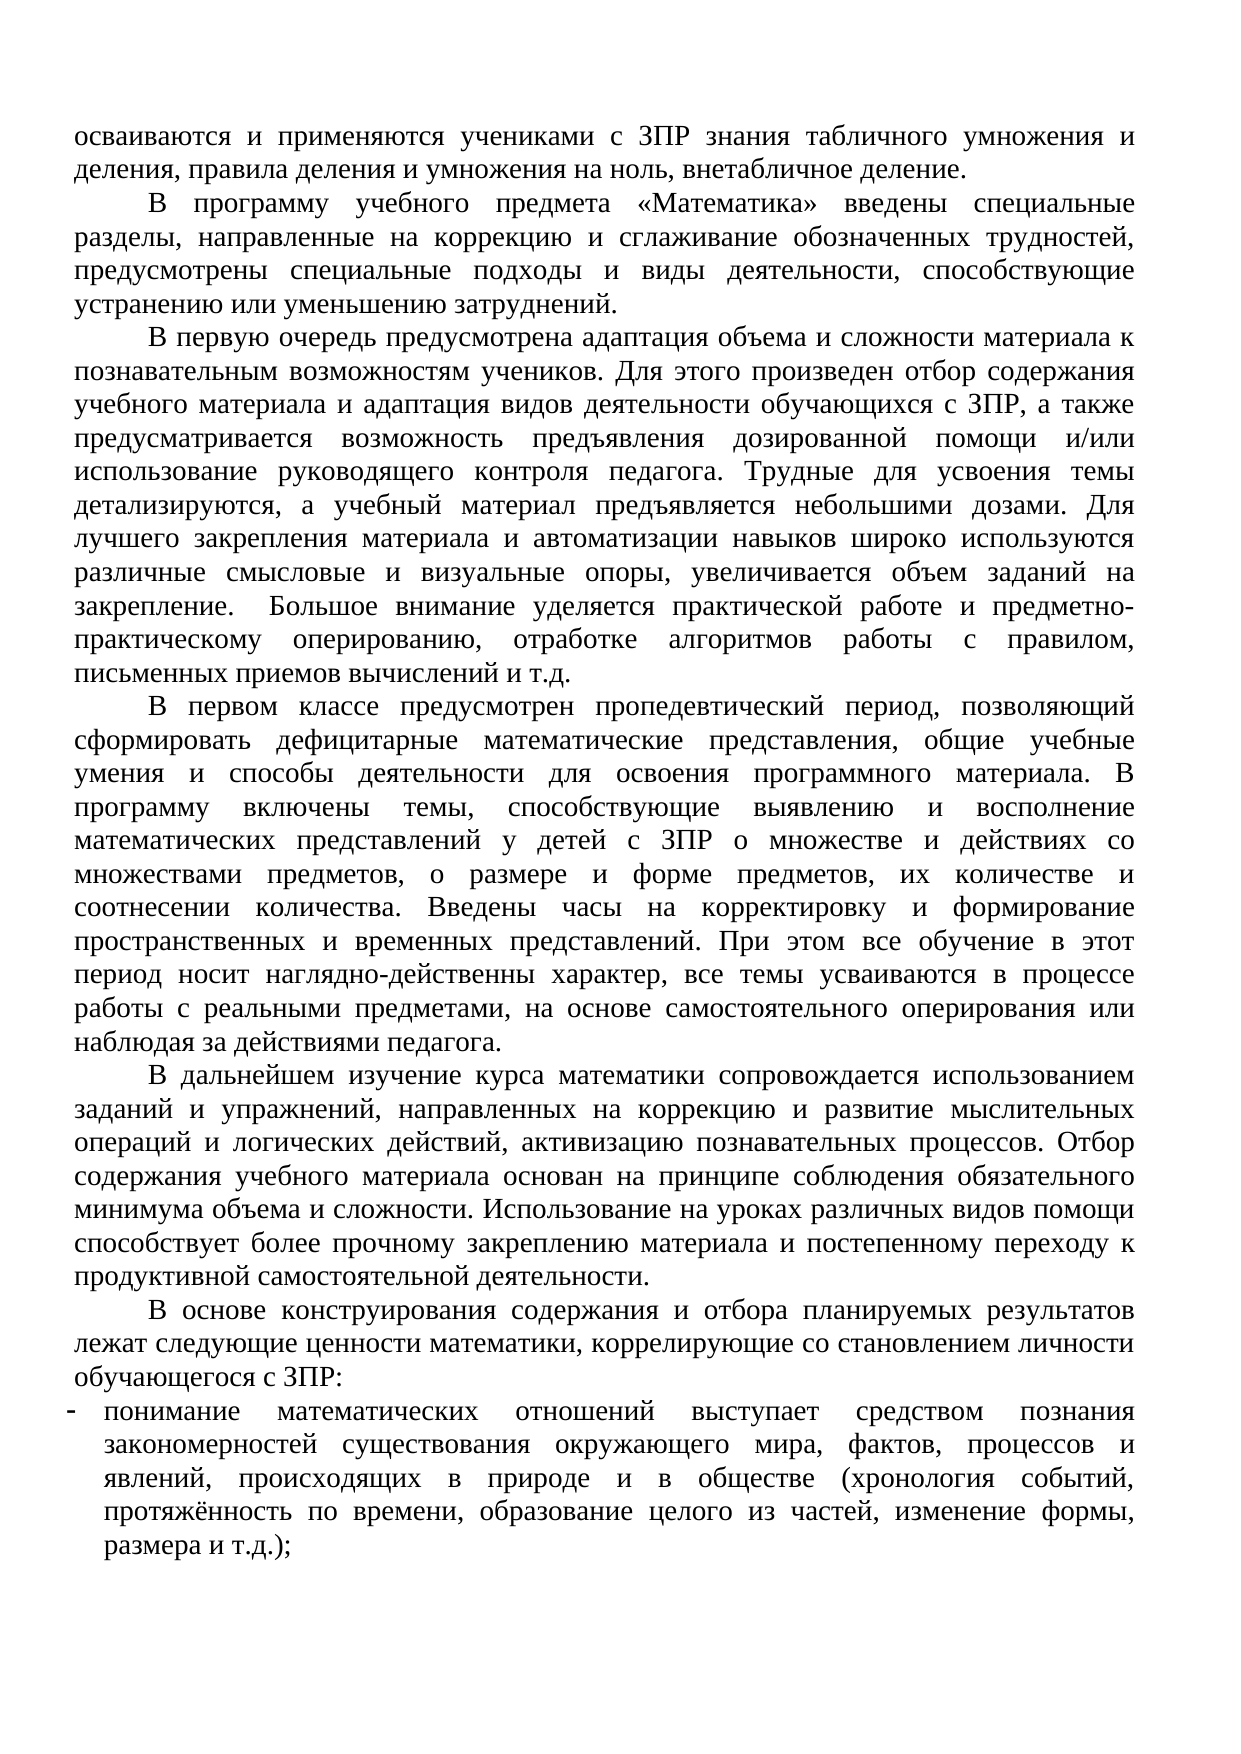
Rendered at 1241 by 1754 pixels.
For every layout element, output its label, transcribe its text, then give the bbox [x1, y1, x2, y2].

text В основе конструирования содержания и отбора планируемых результатов лежат следующие ценности математики, коррелирующие со становлением личности обучающегося с ЗПР: [74, 1292, 1136, 1393]
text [74, 118, 1136, 185]
text В дальнейшем изучение курса математики сопровождается использованием заданий и упражнений, направленных на коррекцию и развитие мыслительных операций и логических действий, активизацию познавательных процессов. Отбор содержания учебного материала основан на принципе соблюдения обязательного минимума объема и сложности. Использование на уроках различных видов помощи способствует более прочному закреплению материала и постепенному переходу к продуктивной самостоятельной деятельности. [74, 1057, 1136, 1292]
text В первом классе предусмотрен пропедевтический период, позволяющий сформировать дефицитарные математические представления, общие учебные умения и способы деятельности для освоения программного материала. В программу включены темы, способствующие выявлению и восполнение математических представлений у детей с ЗПР о множестве и действиях со множествами предметов, о размере и форме предметов, их количестве и соотнесении количества. Введены часы на корректировку и формирование пространственных и временных представлений. При этом все обучение в этот период носит наглядно-действенны характер, все темы усваиваются в процессе работы с реальными предметами, на основе самостоятельного оперирования или наблюдая за действиями педагога. [74, 688, 1136, 1057]
text В первую очередь предусмотрена адаптация объема и сложности материала к познавательным возможностям учеников. Для этого произведен отбор содержания учебного материала и адаптация видов деятельности обучающихся с ЗПР, а также предусматривается возможность предъявления дозированной помощи и/или использование руководящего контроля педагога. Трудные для усвоения темы детализируются, а учебный материал предъявляется небольшими дозами. Для лучшего закрепления материала и автоматизации навыков широко используются различные смысловые и визуальные опоры, увеличивается объем заданий на закрепление. Большое внимание уделяется практической работе и предметно-практическому оперированию, отработке алгоритмов работы с правилом, письменных приемов вычислений и т.д. [74, 319, 1136, 688]
text В программу учебного предмета «Математика» введены специальные разделы, направленные на коррекцию и сглаживание обозначенных трудностей, предусмотрены специальные подходы и виды деятельности, способствующие устранению или уменьшению затруднений. [74, 185, 1136, 319]
list понимание математических отношений выступает средством познания закономерностей существования окружающего мира, фактов, процессов и явлений, происходящих в природе и в обществе (хронология событий, протяжённость по времени, образование целого из частей, изменение формы, размера и т.д.); [66, 1393, 1136, 1561]
